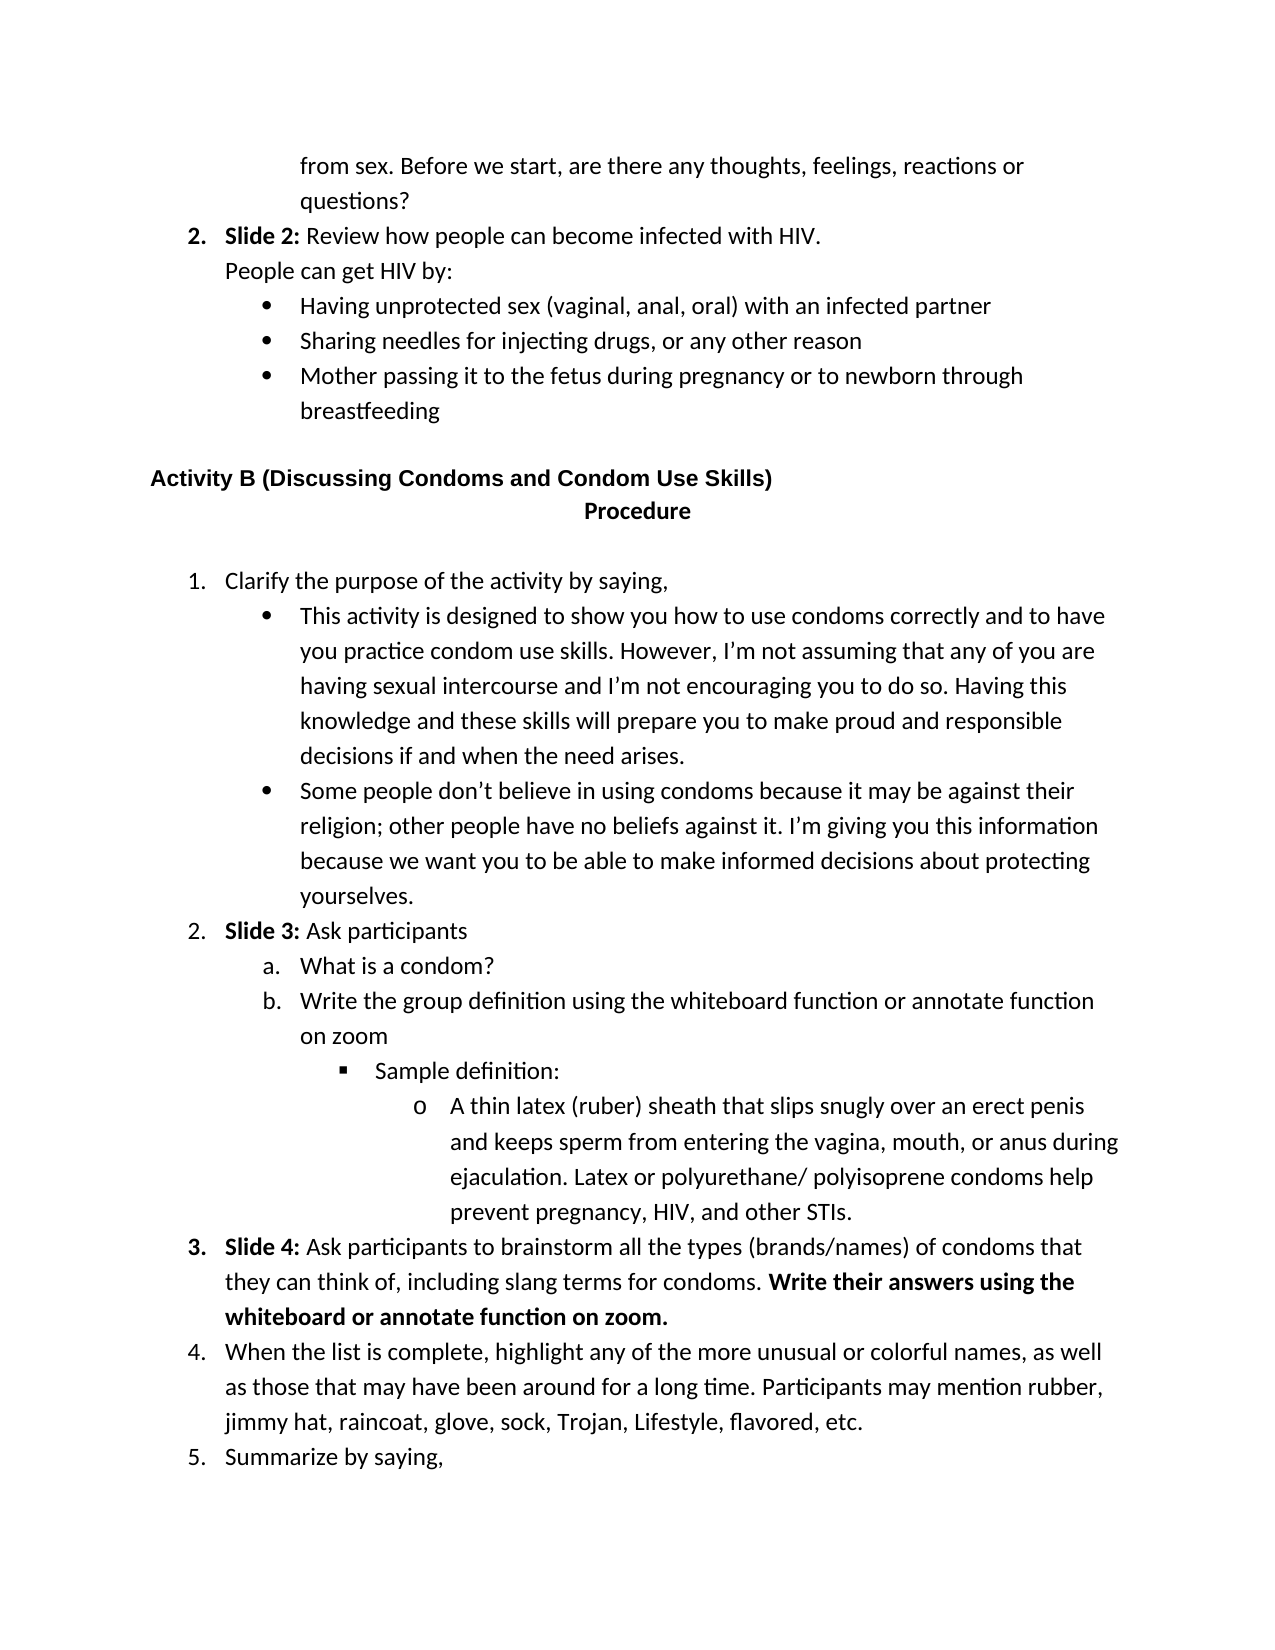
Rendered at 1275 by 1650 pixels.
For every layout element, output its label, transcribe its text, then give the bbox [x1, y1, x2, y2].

list Some people don’t believe in using condoms because it may be against their religion; other people have no beliefs against it. I’m giving you this information because we want you to be able to make informed decisions about protecting yourselves. [262, 775, 1125, 911]
list Mother passing it to the fetus during pregnancy or to newborn through breastfeeding [262, 360, 1125, 426]
list Sample definition: [337, 1055, 1125, 1086]
text Procedure [150, 495, 1125, 526]
list This activity is designed to show you how to use condoms correctly and to have you practice condom use skills. However, I’m not assuming that any of you are having sexual intercourse and I’m not encouraging you to do so. Having this knowledge and these skills will prepare you to make proud and responsible decisions if and when the need arises. [262, 600, 1125, 771]
list Write the group definition using the whiteboard function or annotate function on zoom [262, 985, 1125, 1051]
list Having unprotected sex (vaginal, anal, oral) with an infected partner [262, 290, 1125, 321]
list Slide 4: Ask participants to brainstorm all the types (brands/names) of condoms that they can think of, including slang terms for condoms. Write their answers using the whiteboard or annotate function on zoom. [187, 1231, 1125, 1332]
list Sharing needles for injecting drugs, or any other reason [262, 325, 1125, 356]
list What is a condom? [262, 950, 1125, 981]
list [262, 150, 1125, 216]
list Clarify the purpose of the activity by saying, [187, 565, 1125, 596]
text People can get HIV by: [150, 255, 1125, 286]
list Slide 3: Ask participants [187, 915, 1125, 946]
list A thin latex (ruber) sheath that slips snugly over an erect penis and keeps sperm from entering the vagina, mouth, or anus during ejaculation. Latex or polyurethane/ polyisoprene condoms help prevent pregnancy, HIV, and other STIs. [412, 1090, 1125, 1227]
list Slide 2: Review how people can become infected with HIV. [187, 220, 1125, 251]
text Activity B (Discussing Condoms and Condom Use Skills) [150, 465, 1125, 491]
list When the list is complete, highlight any of the more unusual or colorful names, as well as those that may have been around for a long time. Participants may mention rubber, jimmy hat, raincoat, glove, sock, Trojan, Lifestyle, flavored, etc. [187, 1336, 1125, 1437]
list Summarize by saying, [187, 1441, 1125, 1472]
